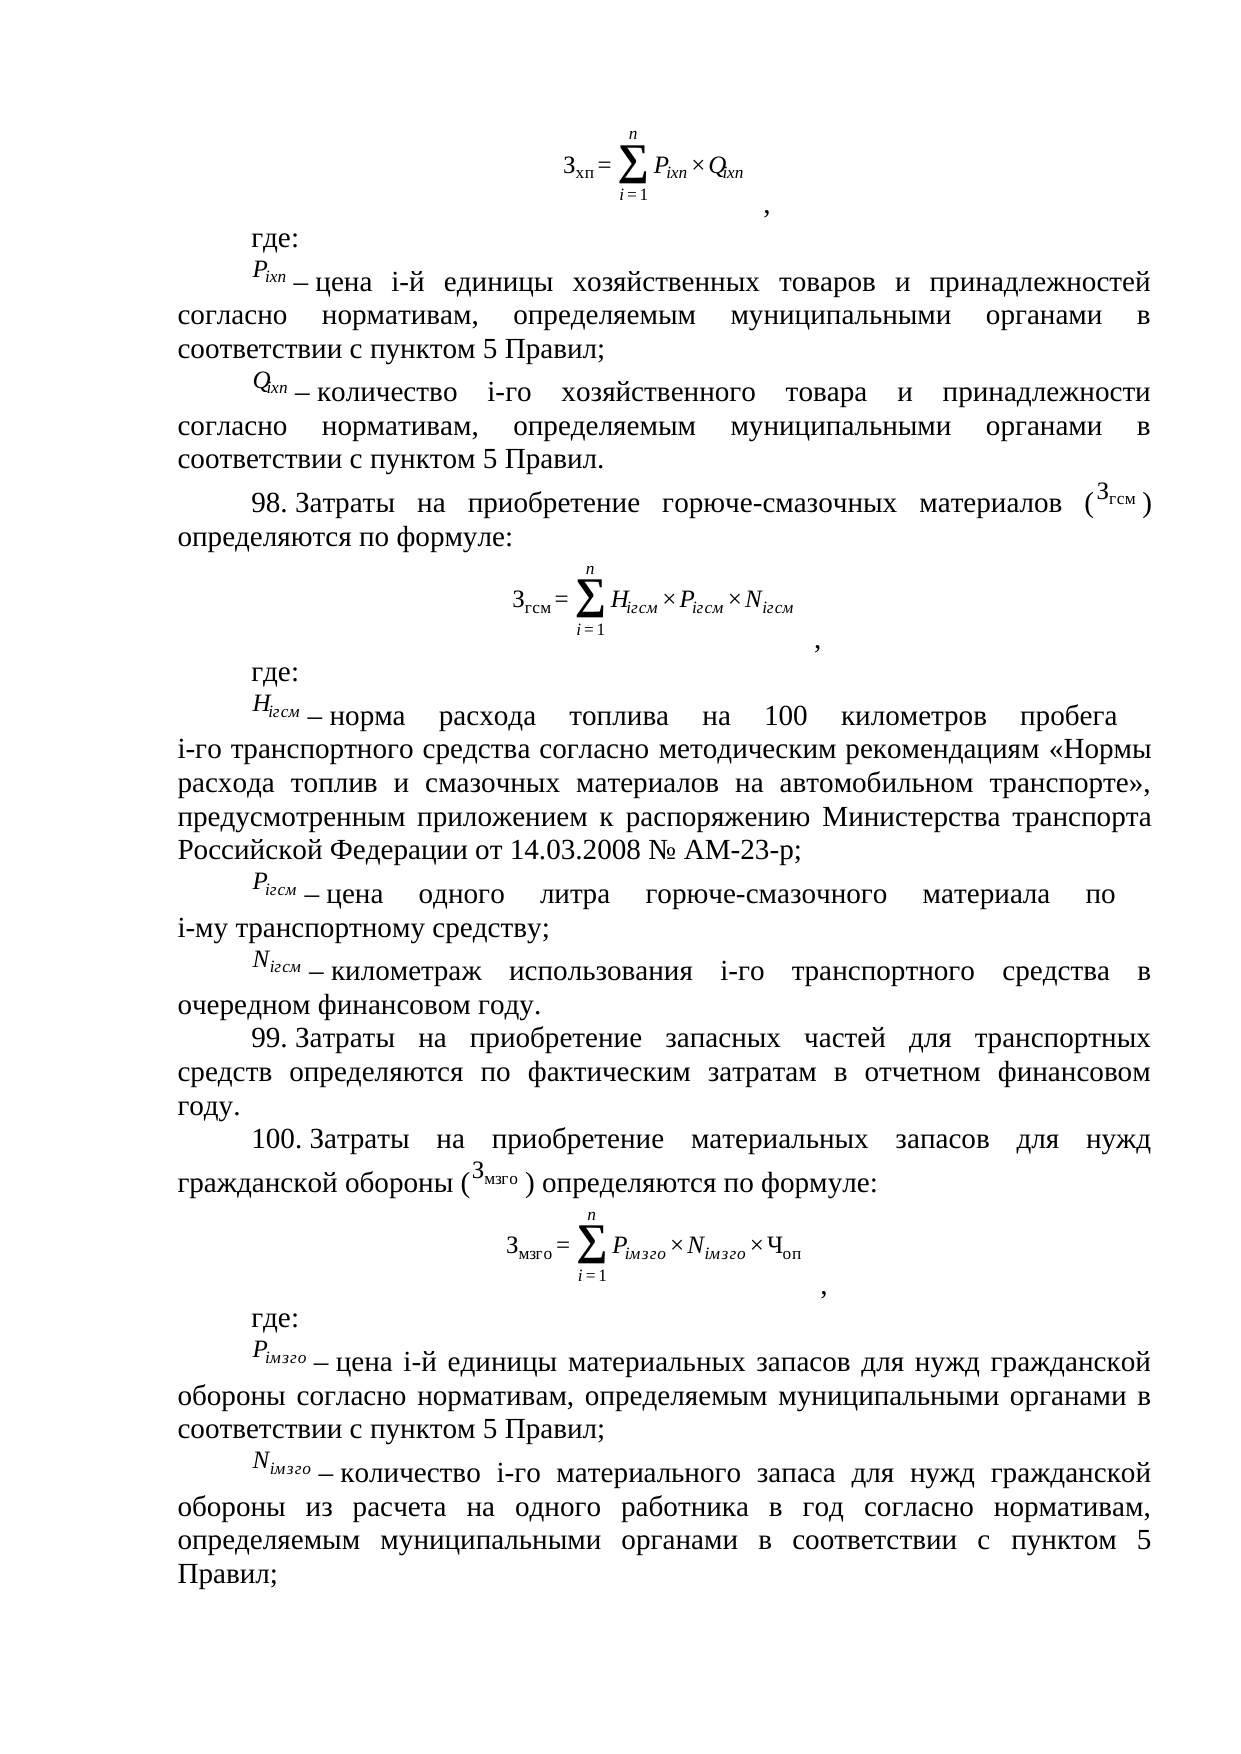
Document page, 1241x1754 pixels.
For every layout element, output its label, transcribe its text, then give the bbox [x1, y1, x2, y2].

text , [177, 118, 1152, 220]
text – километраж использования i-гo транспортного средства в очередном финансовом году. [177, 943, 1152, 1021]
text , [177, 553, 1152, 654]
text – цена i-й единицы материальных запасов для нужд гражданской обороны согласно нормативам, определяемым муниципальными органами в соответствии с пунктом 5 Правил; [177, 1334, 1152, 1445]
text – цена одного литра горюче-смазочного материала по i-му транспортному средству; [177, 866, 1152, 943]
text , [177, 1199, 1152, 1300]
text 98. Затраты на приобретение горюче-смазочных материалов () определяются по формуле: [177, 475, 1152, 553]
text где: [177, 220, 1152, 253]
text – цена i-й единицы хозяйственных товаров и принадлежностей согласно нормативам, определяемым муниципальными органами в соответствии с пунктом 5 Правил; [177, 253, 1152, 364]
text где: [177, 654, 1152, 688]
text – количество i-гo материального запаса для нужд гражданской обороны из расчета на одного работника в год согласно нормативам, определяемым муниципальными органами в соответствии с пунктом 5 Правил; [177, 1445, 1152, 1589]
text 100. Затраты на приобретение материальных запасов для нужд гражданской обороны () определяются по формуле: [177, 1121, 1152, 1199]
text – количество i-гo хозяйственного товара и принадлежности согласно нормативам, определяемым муниципальными органами в соответствии с пунктом 5 Правил. [177, 364, 1152, 475]
text – норма расхода топлива на 100 километров пробега i-го транспортного средства согласно методическим рекомендациям «Нормы расхода топлив и смазочных материалов на автомобильном транспорте», предусмотренным приложением к распоряжению Министерства транспорта Российской Федерации от 14.03.2008 № AM-23-p; [177, 688, 1152, 866]
text 99. Затраты на приобретение запасных частей для транспортных средств определяются по фактическим затратам в отчетном финансовом году. [177, 1021, 1152, 1121]
text где: [177, 1300, 1152, 1334]
